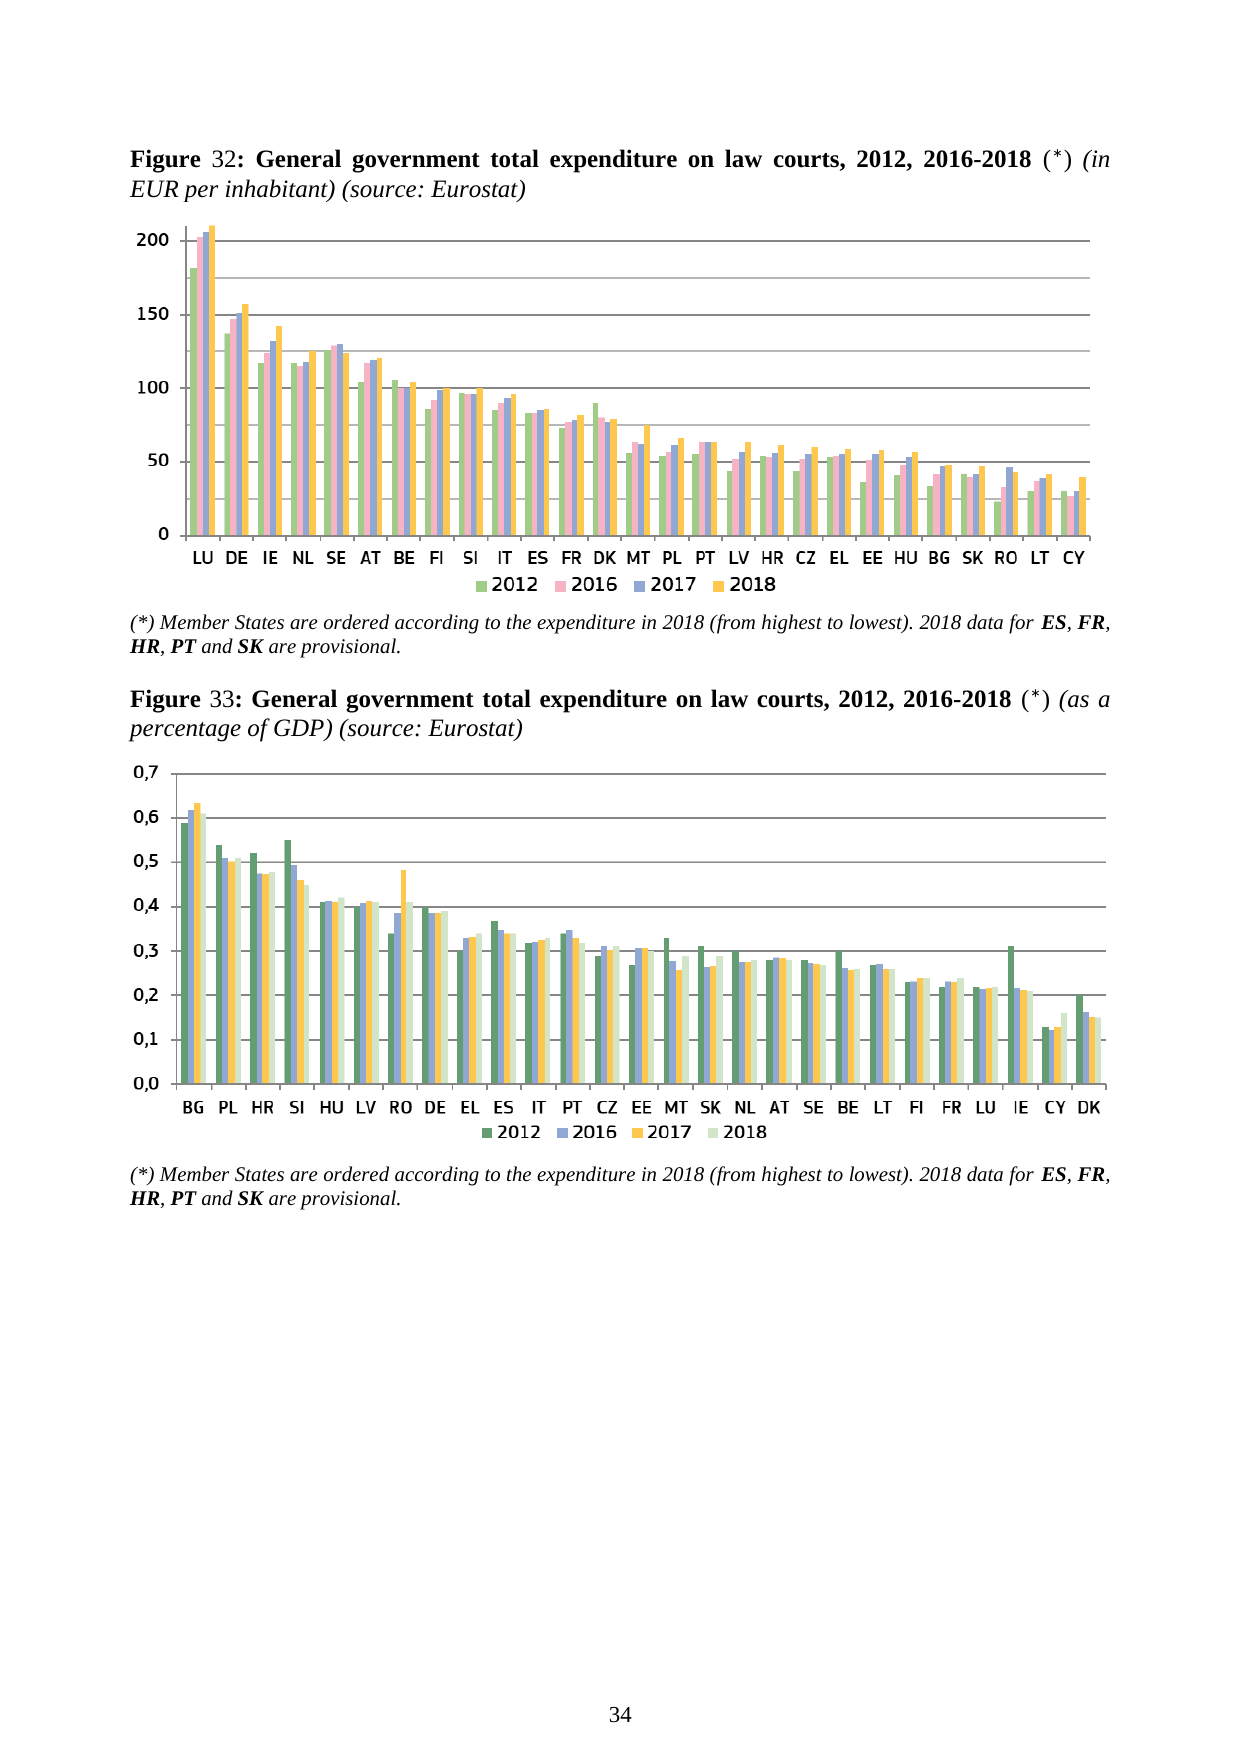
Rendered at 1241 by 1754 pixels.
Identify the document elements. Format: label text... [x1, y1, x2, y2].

picture [129, 202, 1111, 610]
picture [129, 754, 1111, 1162]
text (*) Member States are ordered according to the expenditure in 2018 (from highest to lowest). 2018 data for ES, FR, HR, PT and SK are provisional. [130, 610, 1110, 658]
text Figure 32: General government total expenditure on law courts, 2012, 2016-2018 (*) (in EUR per inhabitant) (source: Eurostat) [130, 143, 1110, 202]
text (*) Member States are ordered according to the expenditure in 2018 (from highest to lowest). 2018 data for ES, FR, HR, PT and SK are provisional. [130, 1162, 1110, 1210]
text Figure 33: General government total expenditure on law courts, 2012, 2016-2018 (*) (as a percentage of GDP) (source: Eurostat) [130, 683, 1110, 742]
